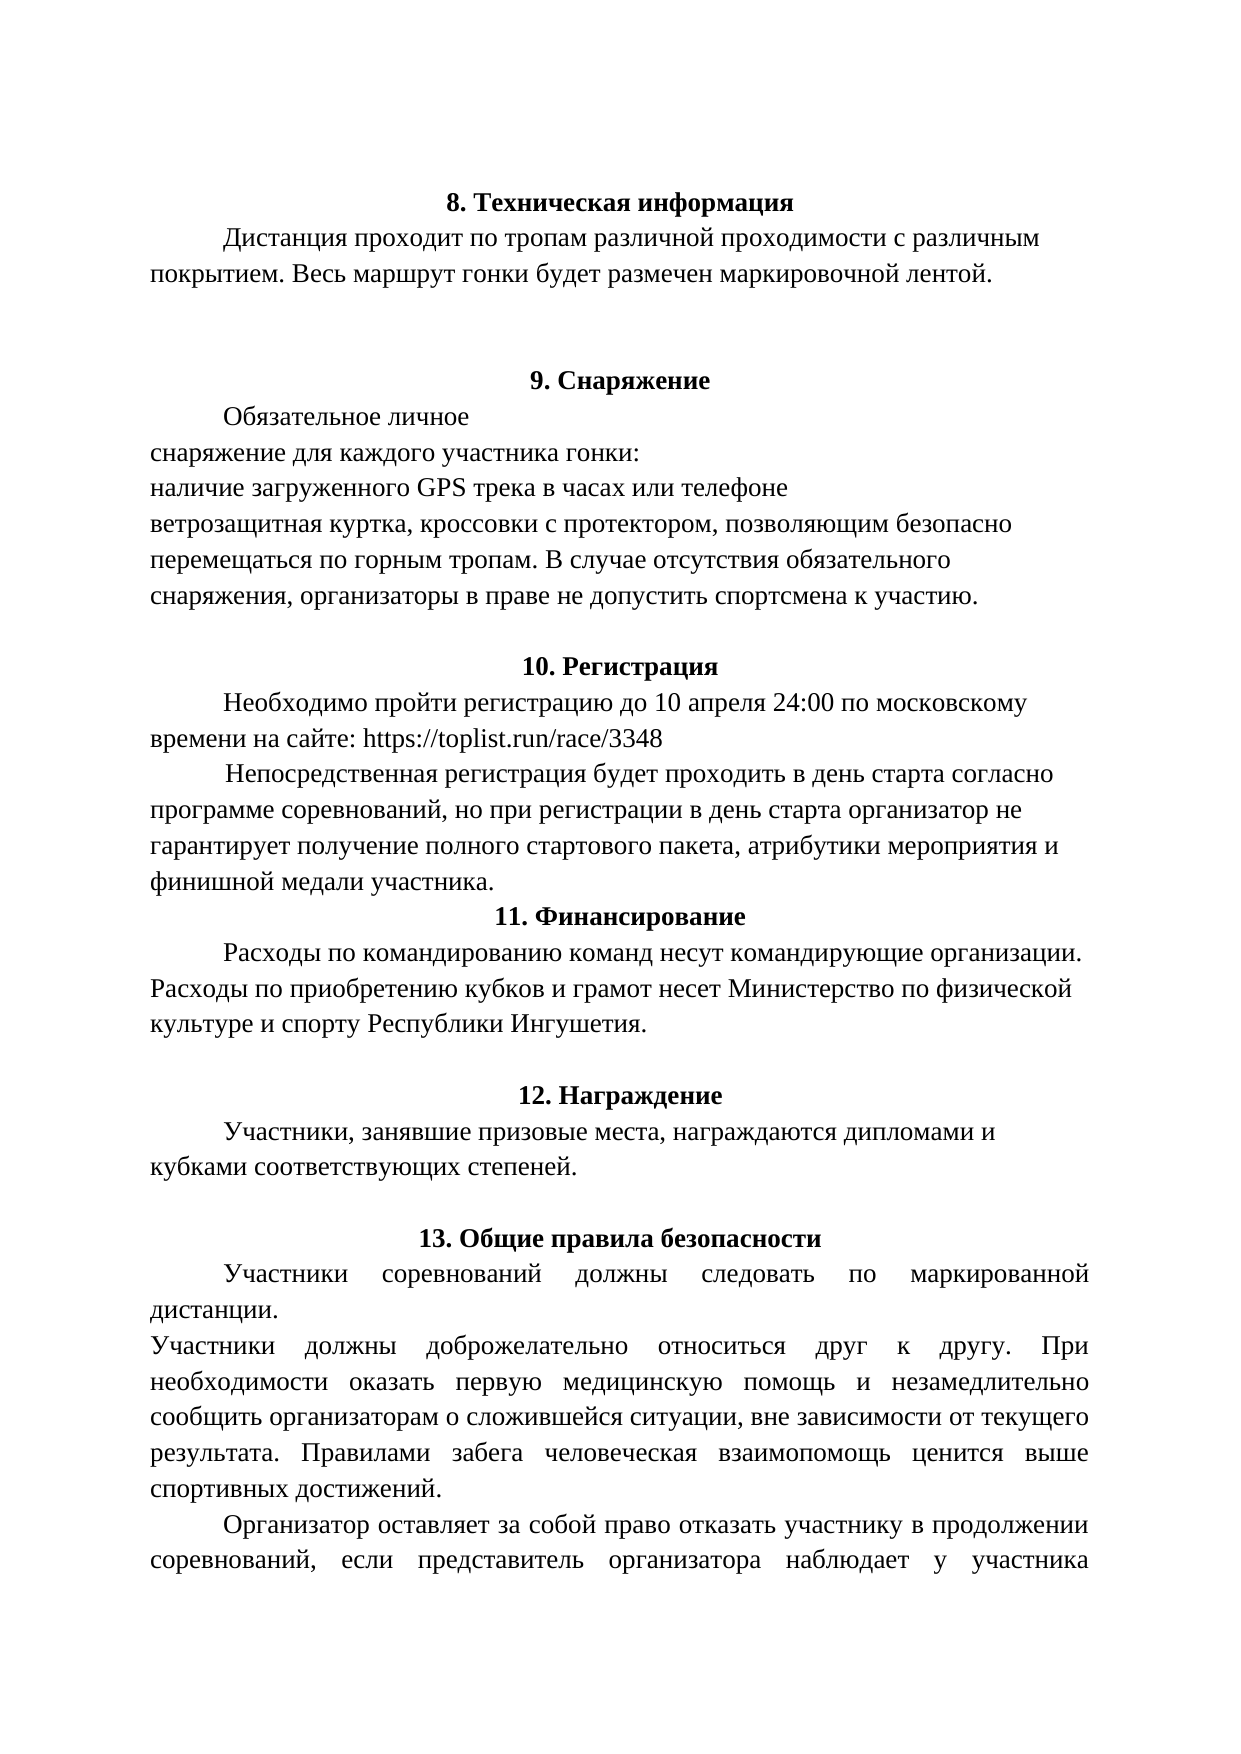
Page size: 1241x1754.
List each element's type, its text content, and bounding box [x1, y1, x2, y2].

text 12. Награждение [150, 1079, 1090, 1110]
text Участники, занявшие призовые места, награждаются дипломами и кубками соответствующих степеней. [150, 1115, 1090, 1182]
text снаряжение для каждого участника гонки: [150, 436, 1090, 467]
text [150, 1508, 1090, 1574]
text Участники должны доброжелательно относиться друг к другу. При необходимости оказать первую медицинскую помощь и незамедлительно сообщить организаторам о сложившейся ситуации, вне зависимости от текущего результата. Правилами забега человеческая взаимопомощь ценится выше спортивных достижений. [150, 1329, 1090, 1503]
text 8. Техническая информация [150, 150, 1090, 217]
text Обязательное личное [150, 400, 1090, 431]
text 9. Снаряжение [150, 329, 1090, 396]
text 10. Регистрация [150, 614, 1090, 681]
text ветрозащитная куртка, кроссовки с протектором, позволяющим безопасно перемещаться по горным тропам. В случае отсутствия обязательного снаряжения, организаторы в праве не допустить спортсмена к участию. [150, 507, 1090, 610]
text 11. Финансирование [150, 900, 1090, 931]
text Расходы по командированию команд несут командирующие организации. Расходы по приобретению кубков и грамот несет Министерство по физической культуре и спорту Республики Ингушетия. [150, 936, 1090, 1039]
text 13. Общие правила безопасности [150, 1222, 1090, 1253]
text Необходимо пройти регистрацию до 10 апреля 24:00 по московскому времени на сайте: https://toplist.run/race/3348 [150, 686, 1090, 753]
text наличие загруженного GPS трека в часах или телефоне [150, 472, 1090, 503]
text Непосредственная регистрация будет проходить в день старта согласно программе соревнований, но при регистрации в день старта организатор не гарантирует получение полного стартового пакета, атрибутики мероприятия и финишной медали участника. [150, 757, 1090, 896]
text Дистанция проходит по тропам различной проходимости с различным покрытием. Весь маршрут гонки будет размечен маркировочной лентой. [150, 221, 1090, 288]
text Участники соревнований должны следовать по маркированной дистанции. [150, 1258, 1090, 1324]
